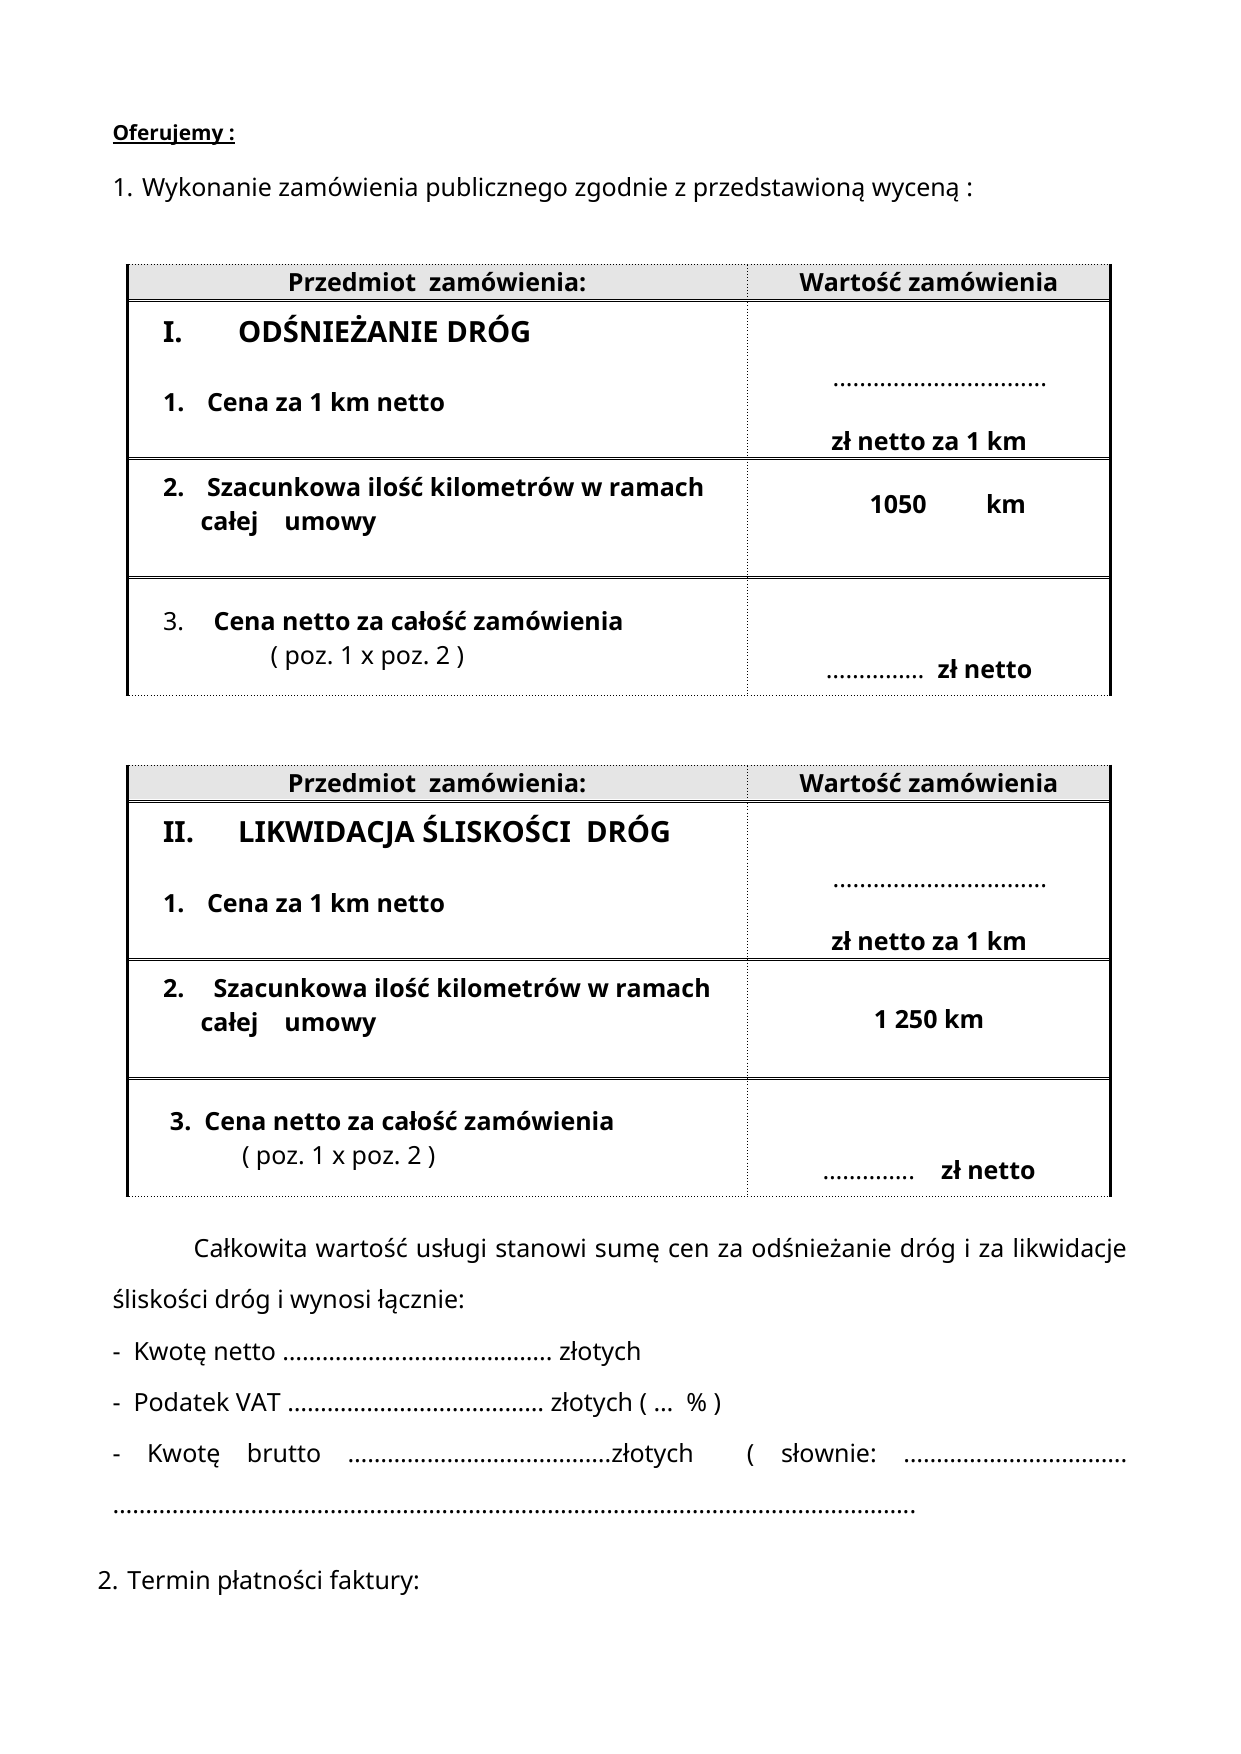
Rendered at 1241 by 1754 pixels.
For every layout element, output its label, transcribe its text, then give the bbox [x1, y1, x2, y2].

text Całkowita wartość usługi stanowi sumę cen za odśnieżanie dróg i za likwidacje śliskości dróg i wynosi łącznie: [112, 1231, 1128, 1316]
text - Kwotę brutto ………………………………….złotych ( słownie: ……………………………. ………………………………………………………………………………………………………….. [112, 1435, 1128, 1520]
table_header Przedmiot zamówienia: [129, 765, 747, 799]
table_cell …………… zł netto [747, 579, 1109, 695]
table_header Wartość zamówienia [747, 264, 1109, 299]
table_cell km [747, 460, 1109, 576]
table_cell Cena netto za całość zamówienia ( poz. 1 x poz. 2 ) [129, 579, 747, 695]
table_cell ................................ zł netto za 1 km [747, 803, 1109, 958]
table_cell LIKWIDACJA ŚLISKOŚCI DRÓG Cena za 1 km netto [129, 803, 747, 958]
list Termin płatności faktury: [97, 1562, 1128, 1596]
table_cell ................................ zł netto za 1 km [747, 302, 1109, 457]
text - Kwotę netto ………………………………….. złotych [112, 1333, 1128, 1367]
table_cell Szacunkowa ilość kilometrów w ramach całej umowy [129, 460, 747, 576]
list Wykonanie zamówienia publicznego zgodnie z przedstawioną wyceną : [112, 169, 1128, 203]
text - Podatek VAT ………………………………… złotych ( … % ) [112, 1384, 1128, 1418]
table_cell ………….. zł netto [747, 1080, 1109, 1196]
text Oferujemy : [112, 118, 1128, 147]
table_cell ODŚNIEŻANIE DRÓG Cena za 1 km netto [129, 302, 747, 457]
table_cell 3. Cena netto za całość zamówienia ( poz. 1 x poz. 2 ) [129, 1080, 747, 1196]
table_header Przedmiot zamówienia: [129, 264, 747, 299]
table_cell 1 250 km [747, 961, 1109, 1077]
table_header Wartość zamówienia [747, 765, 1109, 799]
table_cell Szacunkowa ilość kilometrów w ramach całej umowy [129, 961, 747, 1077]
